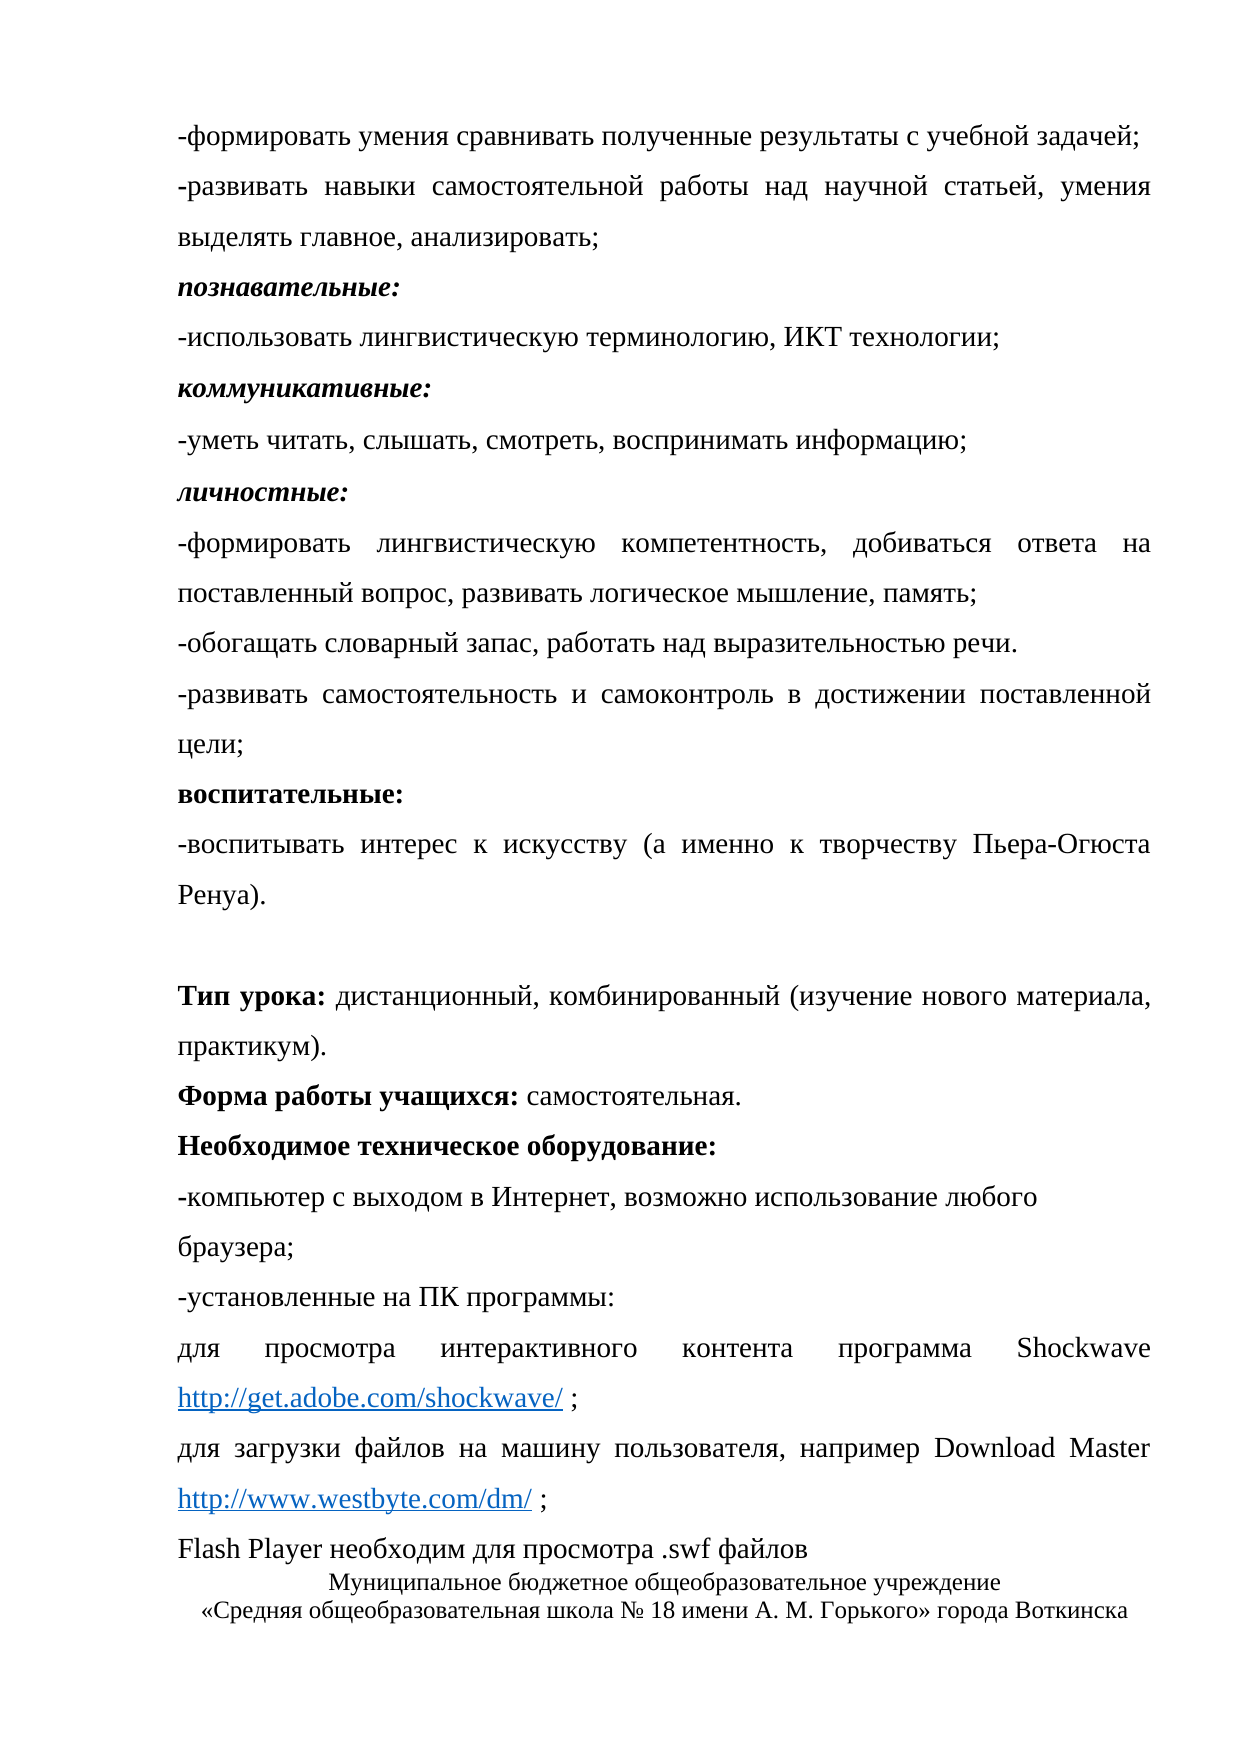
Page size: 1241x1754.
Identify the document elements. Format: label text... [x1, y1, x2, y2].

text -воспитывать интерес к искусству (а именно к творчеству Пьера-Огюста Ренуа). [177, 827, 1152, 911]
text -развивать самостоятельность и самоконтроль в достижении поставленной цели; [177, 676, 1152, 759]
text познавательные: [177, 269, 1152, 303]
text -использовать лингвистическую терминологию, ИКТ технологии; [177, 319, 1152, 353]
text коммуникативные: [177, 370, 1152, 403]
text Тип урока: дистанционный, комбинированный (изучение нового материала, практикум). [177, 978, 1152, 1061]
text -обогащать словарный запас, работать над выразительностью речи. [177, 625, 1152, 659]
text -уметь читать, слышать, смотреть, воспринимать информацию; [177, 422, 1152, 456]
text воспитательные: [177, 776, 1152, 810]
text -формировать лингвистическую компетентность, добиваться ответа на поставленный вопрос, развивать логическое мышление, память; [177, 525, 1152, 609]
text для просмотра интерактивного контента программа Shockwave http://get.adobe.com/shockwave/ ; [177, 1330, 1152, 1414]
text -установленные на ПК программы: [177, 1279, 1152, 1313]
text Flash Player необходим для просмотра .swf файлов [177, 1531, 1152, 1564]
text для загрузки файлов на машину пользователя, например Download Master http://www.westbyte.com/dm/ ; [177, 1430, 1152, 1514]
text Необходимое техническое оборудование: [177, 1128, 1152, 1162]
text личностные: [177, 474, 1152, 508]
text -развивать навыки самостоятельной работы над научной статьей, умения выделять главное, анализировать; [177, 168, 1152, 252]
text Форма работы учащихся: самостоятельная. [177, 1078, 1152, 1112]
text -формировать умения сравнивать полученные результаты с учебной задачей; [177, 118, 1152, 152]
text -компьютер с выходом в Интернет, возможно использование любого браузера; [177, 1179, 1152, 1263]
